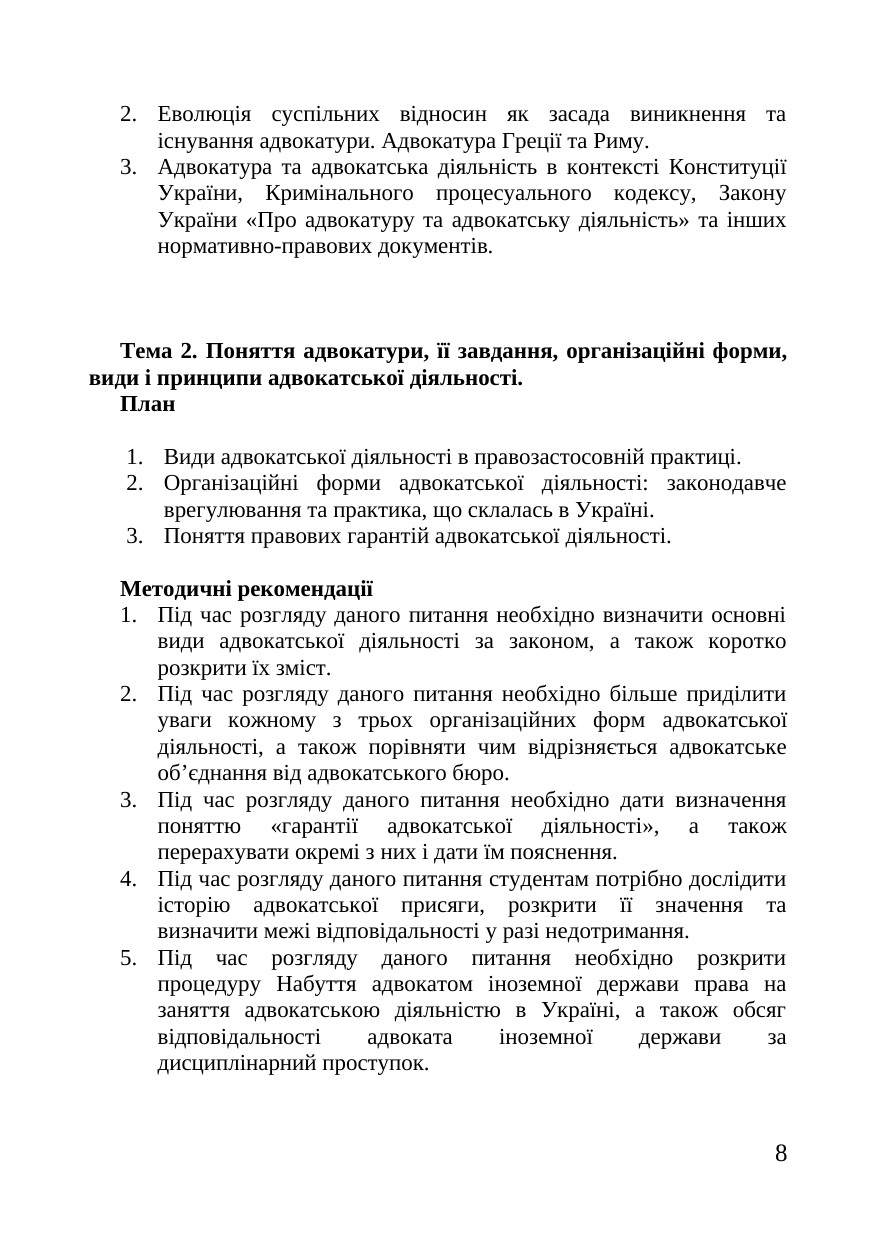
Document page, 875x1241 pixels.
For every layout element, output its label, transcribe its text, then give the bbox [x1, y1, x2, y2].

list Під час розгляду даного питання необхідно дати визначення поняттю «гарантії адвокатської діяльності», а також перерахувати окремі з них і дати їм пояснення. [120, 786, 787, 865]
list Адвокатура та адвокатська діяльність в контексті Конституції України, Кримінального процесуального кодексу, Закону України «Про адвокатуру та адвокатську діяльність» та інших нормативно-правових документів. [120, 153, 787, 258]
list Організаційні форми адвокатської діяльності: законодавче врегулювання та практика, що склалась в Україні. [126, 469, 787, 522]
text План [89, 390, 787, 417]
text Тема 2. Поняття адвокатури, її завдання, організаційні форми, види і принципи адвокатської діяльності. [89, 338, 787, 390]
list Під час розгляду даного питання необхідно більше приділити уваги кожному з трьох організаційних форм адвокатської діяльності, а також порівняти чим відрізняється адвокатське об’єднання від адвокатського бюро. [120, 680, 787, 786]
list Під час розгляду даного питання необхідно розкрити процедуру Набуття адвокатом іноземної держави права на заняття адвокатською діяльністю в Україні, а також обсяг відповідальності адвоката іноземної держави за дисциплінарний проступок. [120, 944, 787, 1076]
list Під час розгляду даного питання студентам потрібно дослідити історію адвокатської присяги, розкрити її значення та визначити межі відповідальності у разі недотримання. [120, 865, 787, 944]
list Під час розгляду даного питання необхідно визначити основні види адвокатської діяльності за законом, а також коротко розкрити їх зміст. [120, 601, 787, 680]
list Види адвокатської діяльності в правозастосовній практиці. [126, 443, 787, 469]
list Поняття правових гарантій адвокатської діяльності. [126, 522, 787, 548]
list Еволюція суспільних відносин як засада виникнення та існування адвокатури. Адвокатура Греції та Риму. [120, 100, 787, 153]
text Методичні рекомендації [89, 575, 787, 601]
